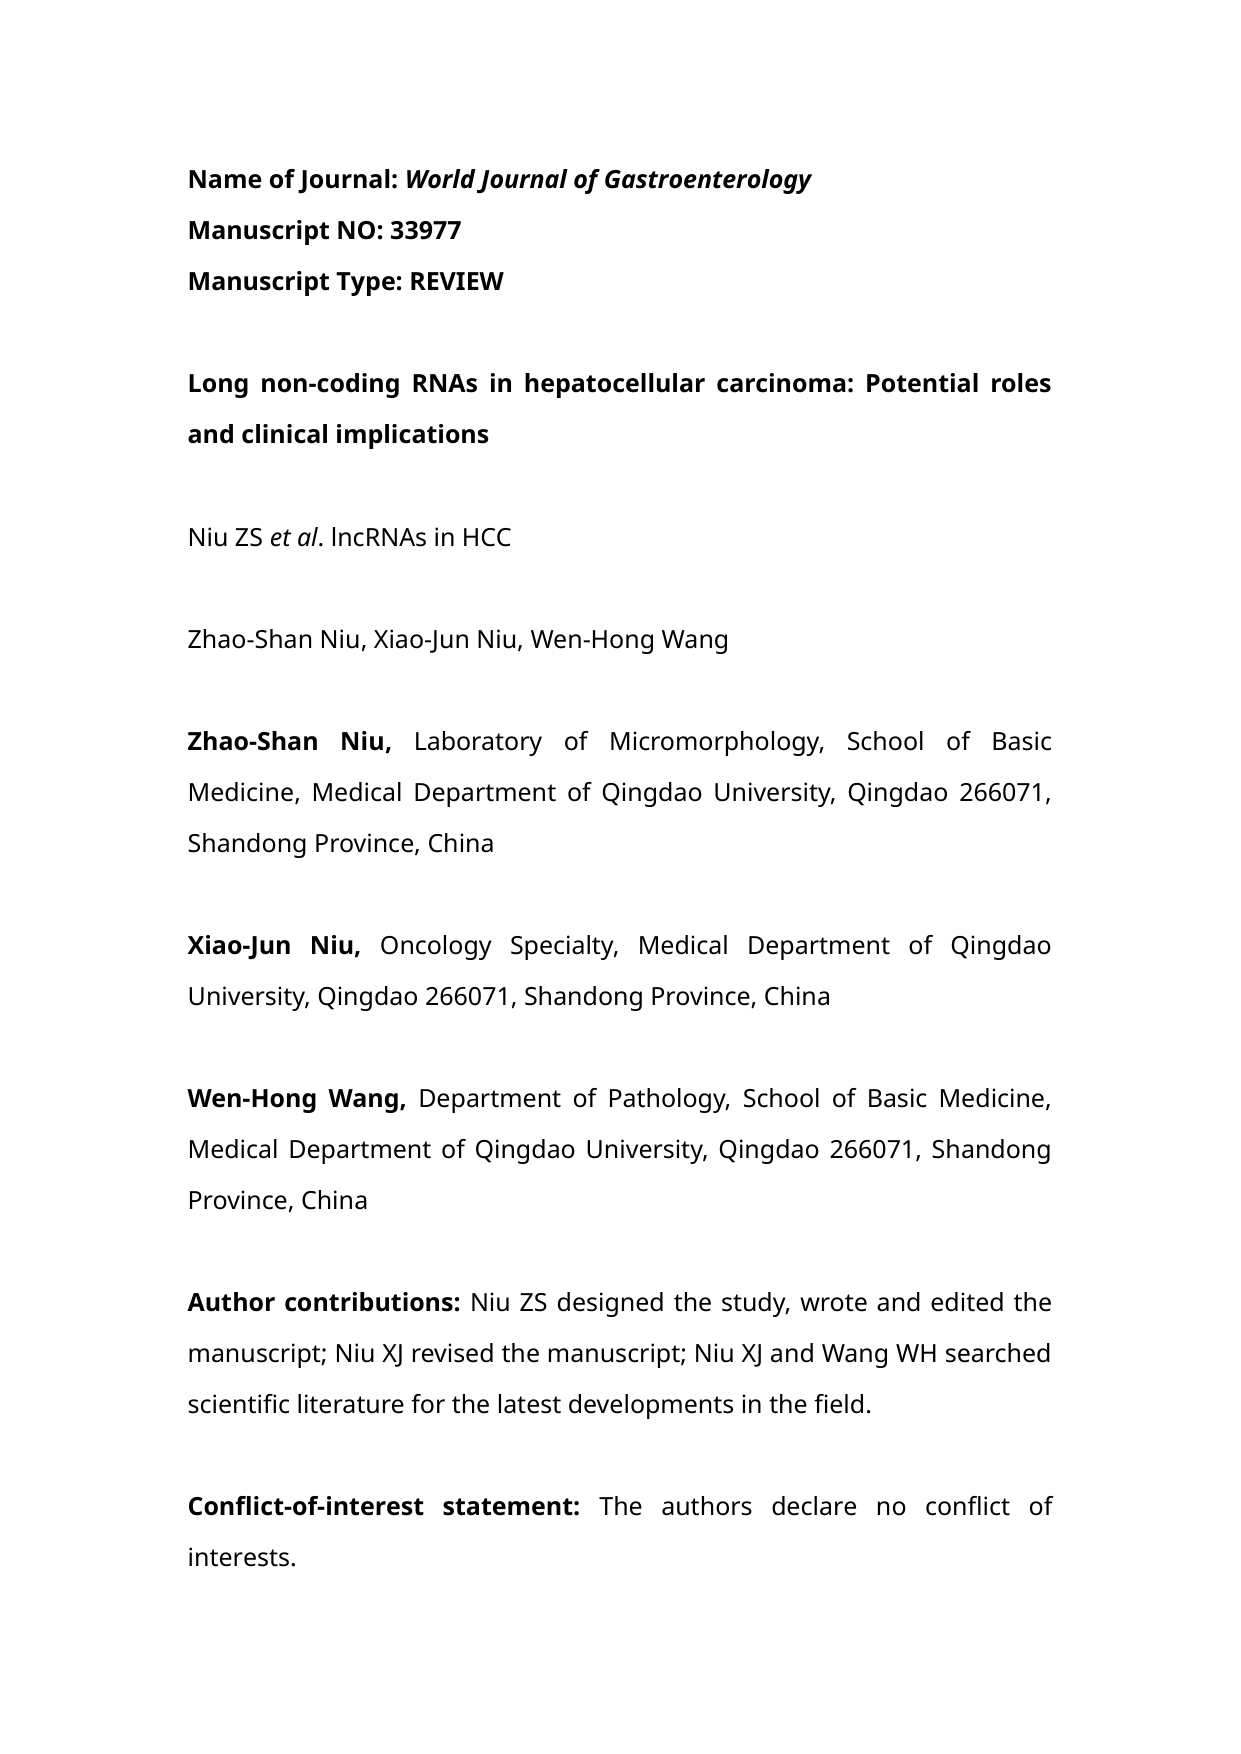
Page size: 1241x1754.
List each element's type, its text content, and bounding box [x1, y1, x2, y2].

text Manuscript Type: REVIEW [187, 264, 1053, 298]
text Conflict-of-interest statement: The authors declare no conflict of interests. [187, 1489, 1053, 1574]
text Manuscript NO: 33977 [187, 213, 1053, 247]
text Long non-coding RNAs in hepatocellular carcinoma: Potential roles and clinical implications [187, 366, 1053, 451]
text Author contributions: Niu ZS designed the study, wrote and edited the manuscript; Niu XJ revised the manuscript; Niu XJ and Wang WH searched scientific literature for the latest developments in the field. [187, 1285, 1053, 1421]
text Zhao-Shan Niu, Xiao-Jun Niu, Wen-Hong Wang [187, 621, 1053, 655]
text Wen-Hong Wang, Department of Pathology, School of Basic Medicine, Medical Department of Qingdao University, Qingdao 266071, Shandong Province, China [187, 1081, 1053, 1217]
text Zhao-Shan Niu, Laboratory of Micromorphology, School of Basic Medicine, Medical Department of Qingdao University, Qingdao 266071, Shandong Province, China [187, 723, 1053, 859]
text Name of journal: World Journal of Gastroenterology [187, 162, 1053, 196]
text Xiao-Jun Niu, Oncology Specialty, Medical Department of Qingdao University, Qingdao 266071, Shandong Province, China [187, 928, 1053, 1013]
text Niu ZS et al. lncRNAs in HCC [187, 519, 1053, 553]
